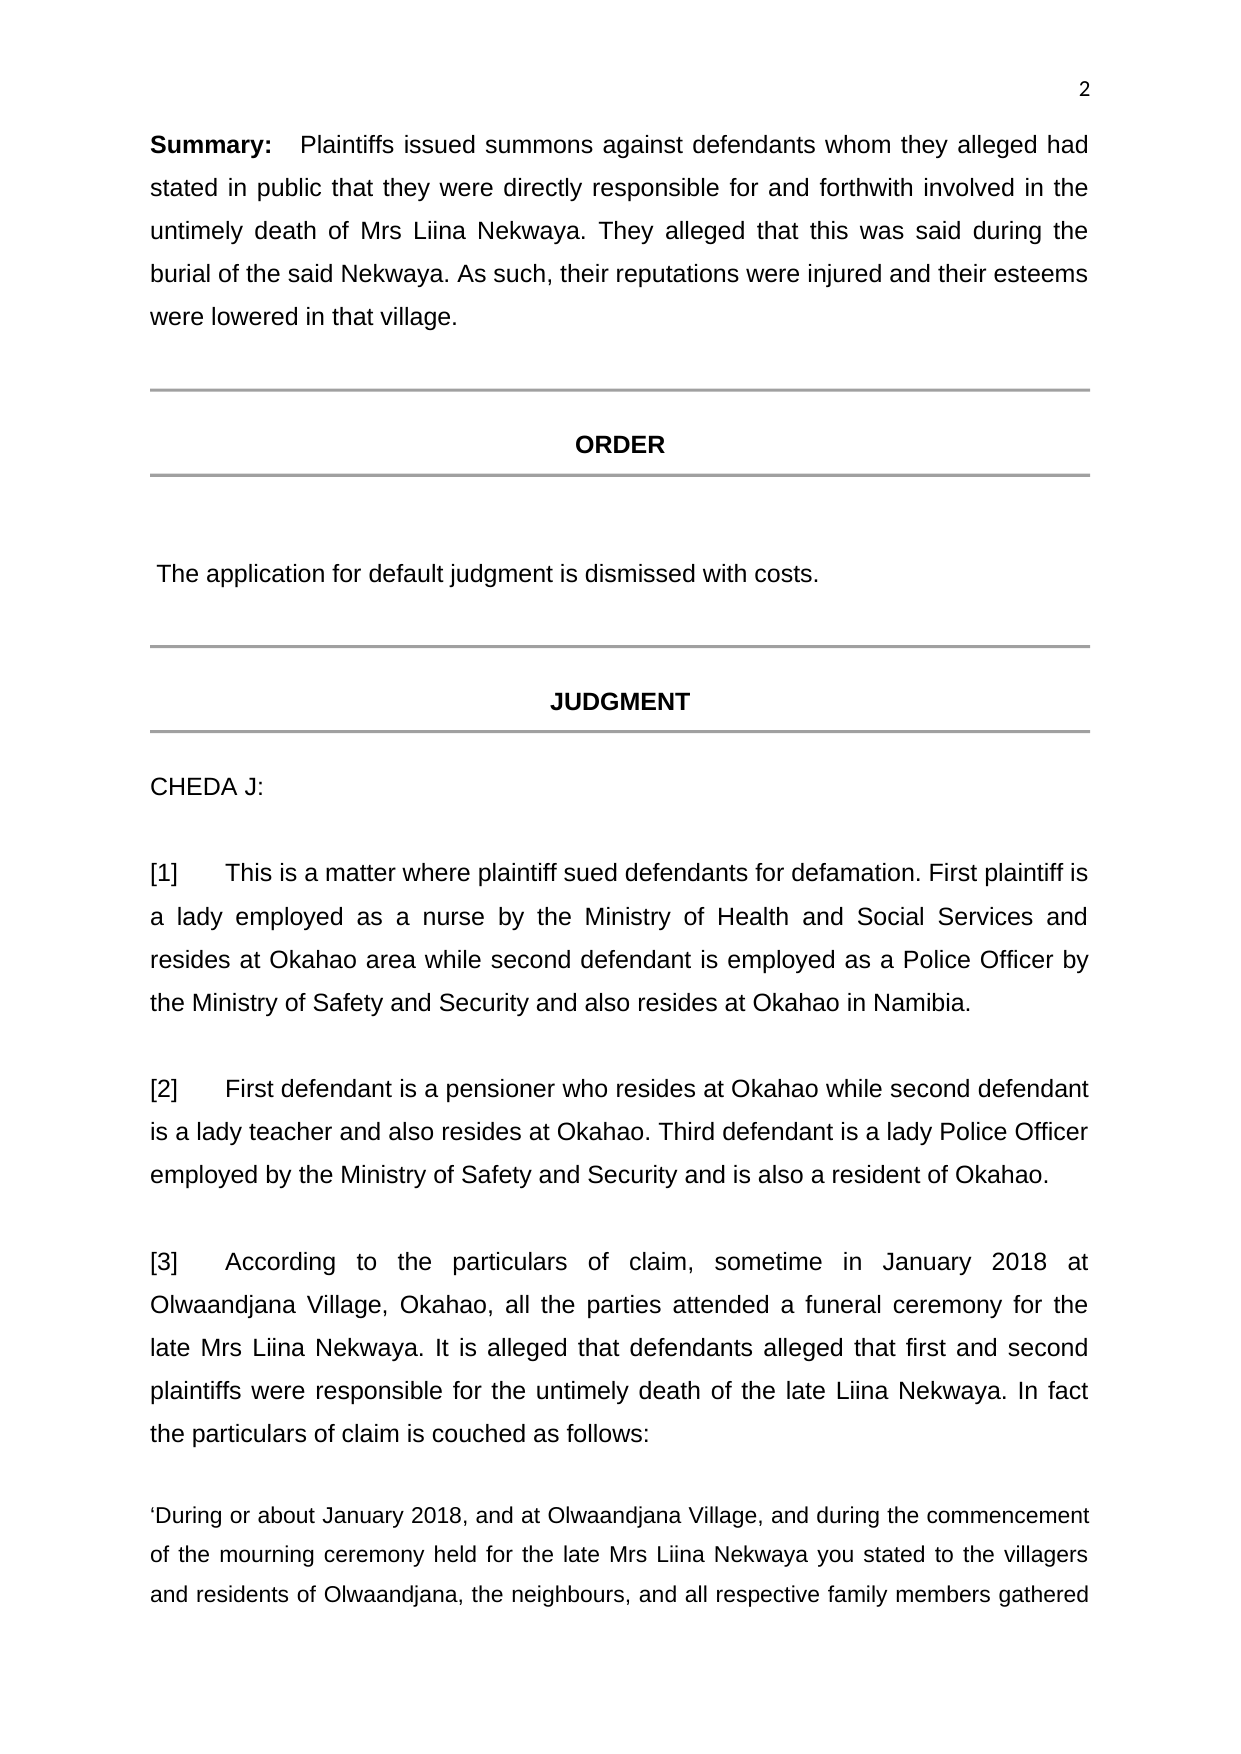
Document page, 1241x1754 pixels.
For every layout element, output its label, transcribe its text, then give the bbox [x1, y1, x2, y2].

text ORDER [150, 431, 1090, 459]
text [150, 1502, 1090, 1607]
text [1] This is a matter where plaintiff sued defendants for defamation. First plaintiff is a lady employed as a nurse by the Ministry of Health and Social Services and resides at Okahao area while second defendant is employed as a Police Officer by the Ministry of Safety and Security and also resides at Okahao in Namibia. [150, 858, 1090, 1016]
text Summary: Plaintiffs issued summons against defendants whom they alleged had stated in public that they were directly responsible for and forthwith involved in the untimely death of Mrs Liina Nekwaya. They alleged that this was said during the burial of the said Nekwaya. As such, their reputations were injured and their esteems were lowered in that village. [150, 130, 1090, 331]
text [2] First defendant is a pensioner who resides at Okahao while second defendant is a lady teacher and also resides at Okahao. Third defendant is a lady Police Officer employed by the Ministry of Safety and Security and is also a resident of Okahao. [150, 1074, 1090, 1189]
text CHEDA J: [150, 772, 1090, 801]
text [3] According to the particulars of claim, sometime in January 2018 at Olwaandjana Village, Okahao, all the parties attended a funeral ceremony for the late Mrs Liina Nekwaya. It is alleged that defendants alleged that first and second plaintiffs were responsible for the untimely death of the late Liina Nekwaya. In fact the particulars of claim is couched as follows: [150, 1246, 1090, 1448]
list The application for default judgment is dismissed with costs. [156, 559, 1090, 587]
text JUDGMENT [150, 687, 1090, 716]
